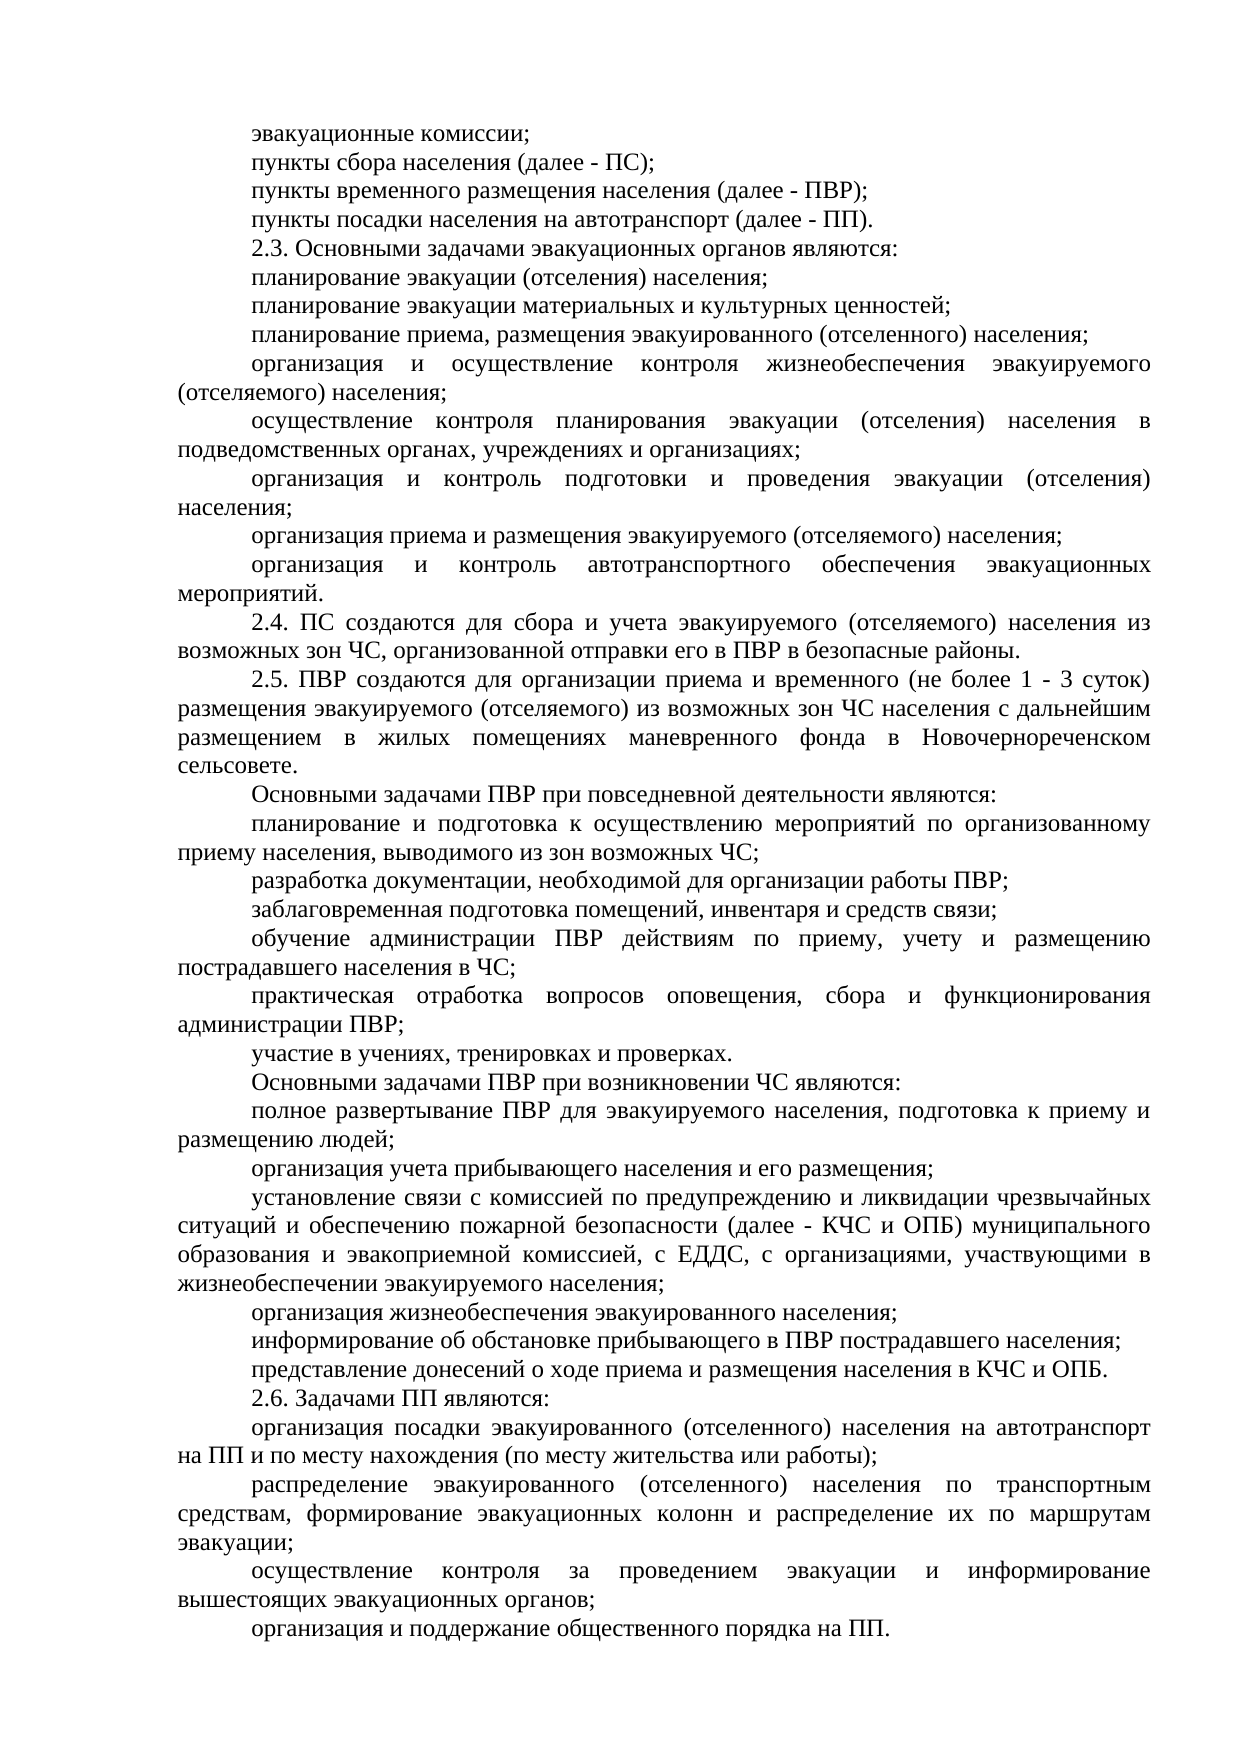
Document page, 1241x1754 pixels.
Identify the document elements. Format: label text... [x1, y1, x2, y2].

text заблаговременная подготовка помещений, инвентаря и средств связи; [177, 894, 1152, 923]
text информирование об обстановке прибывающего в ПВР пострадавшего населения; [177, 1326, 1152, 1354]
text планирование и подготовка к осуществлению мероприятий по организованному приему населения, выводимого из зон возможных ЧС; [177, 808, 1152, 866]
text полное развертывание ПВР для эвакуируемого населения, подготовка к приему и размещению людей; [177, 1096, 1152, 1153]
text организация и поддержание общественного порядка на ПП. [177, 1613, 1152, 1642]
text распределение эвакуированного (отселенного) населения по транспортным средствам, формирование эвакуационных колонн и распределение их по маршрутам эвакуации; [177, 1469, 1152, 1556]
text представление донесений о ходе приема и размещения населения в КЧС и ОПБ. [177, 1354, 1152, 1383]
text организация и контроль подготовки и проведения эвакуации (отселения) населения; [177, 463, 1152, 521]
text организация учета прибывающего населения и его размещения; [177, 1153, 1152, 1182]
text эвакуационные комиссии; [177, 118, 1152, 147]
text Основными задачами ПВР при возникновении ЧС являются: [177, 1067, 1152, 1096]
text пункты посадки населения на автотранспорт (далее - ПП). [177, 204, 1152, 233]
text обучение администрации ПВР действиям по приему, учету и размещению пострадавшего населения в ЧС; [177, 923, 1152, 981]
text организация приема и размещения эвакуируемого (отселяемого) населения; [177, 521, 1152, 549]
text 2.6. Задачами ПП являются: [177, 1383, 1152, 1412]
text организация жизнеобеспечения эвакуированного населения; [177, 1297, 1152, 1326]
text практическая отработка вопросов оповещения, сбора и функционирования администрации ПВР; [177, 981, 1152, 1038]
text установление связи с комиссией по предупреждению и ликвидации чрезвычайных ситуаций и обеспечению пожарной безопасности (далее - КЧС и ОПБ) муниципального образования и эвакоприемной комиссией, с ЕДДС, с организациями, участвующими в жизнеобеспечении эвакуируемого населения; [177, 1182, 1152, 1297]
text разработка документации, необходимой для организации работы ПВР; [177, 866, 1152, 894]
text 2.5. ПВР создаются для организации приема и временного (не более 1 - 3 суток) размещения эвакуируемого (отселяемого) из возможных зон ЧС населения с дальнейшим размещением в жилых помещениях маневренного фонда в Новочернореченском сельсовете. [177, 664, 1152, 779]
text 2.3. Основными задачами эвакуационных органов являются: [177, 233, 1152, 262]
text осуществление контроля планирования эвакуации (отселения) населения в подведомственных органах, учреждениях и организациях; [177, 406, 1152, 463]
text организация и контроль автотранспортного обеспечения эвакуационных мероприятий. [177, 549, 1152, 607]
text осуществление контроля за проведением эвакуации и информирование вышестоящих эвакуационных органов; [177, 1556, 1152, 1613]
text пункты временного размещения населения (далее - ПВР); [177, 176, 1152, 204]
text организация и осуществление контроля жизнеобеспечения эвакуируемого (отселяемого) населения; [177, 348, 1152, 406]
text пункты сбора населения (далее - ПС); [177, 147, 1152, 176]
text 2.4. ПС создаются для сбора и учета эвакуируемого (отселяемого) населения из возможных зон ЧС, организованной отправки его в ПВР в безопасные районы. [177, 607, 1152, 664]
text организация посадки эвакуированного (отселенного) населения на автотранспорт на ПП и по месту нахождения (по месту жительства или работы); [177, 1412, 1152, 1469]
text участие в учениях, тренировках и проверках. [177, 1038, 1152, 1067]
text планирование эвакуации материальных и культурных ценностей; [177, 291, 1152, 319]
text Основными задачами ПВР при повседневной деятельности являются: [177, 779, 1152, 808]
text планирование приема, размещения эвакуированного (отселенного) населения; [177, 319, 1152, 348]
text планирование эвакуации (отселения) населения; [177, 262, 1152, 291]
